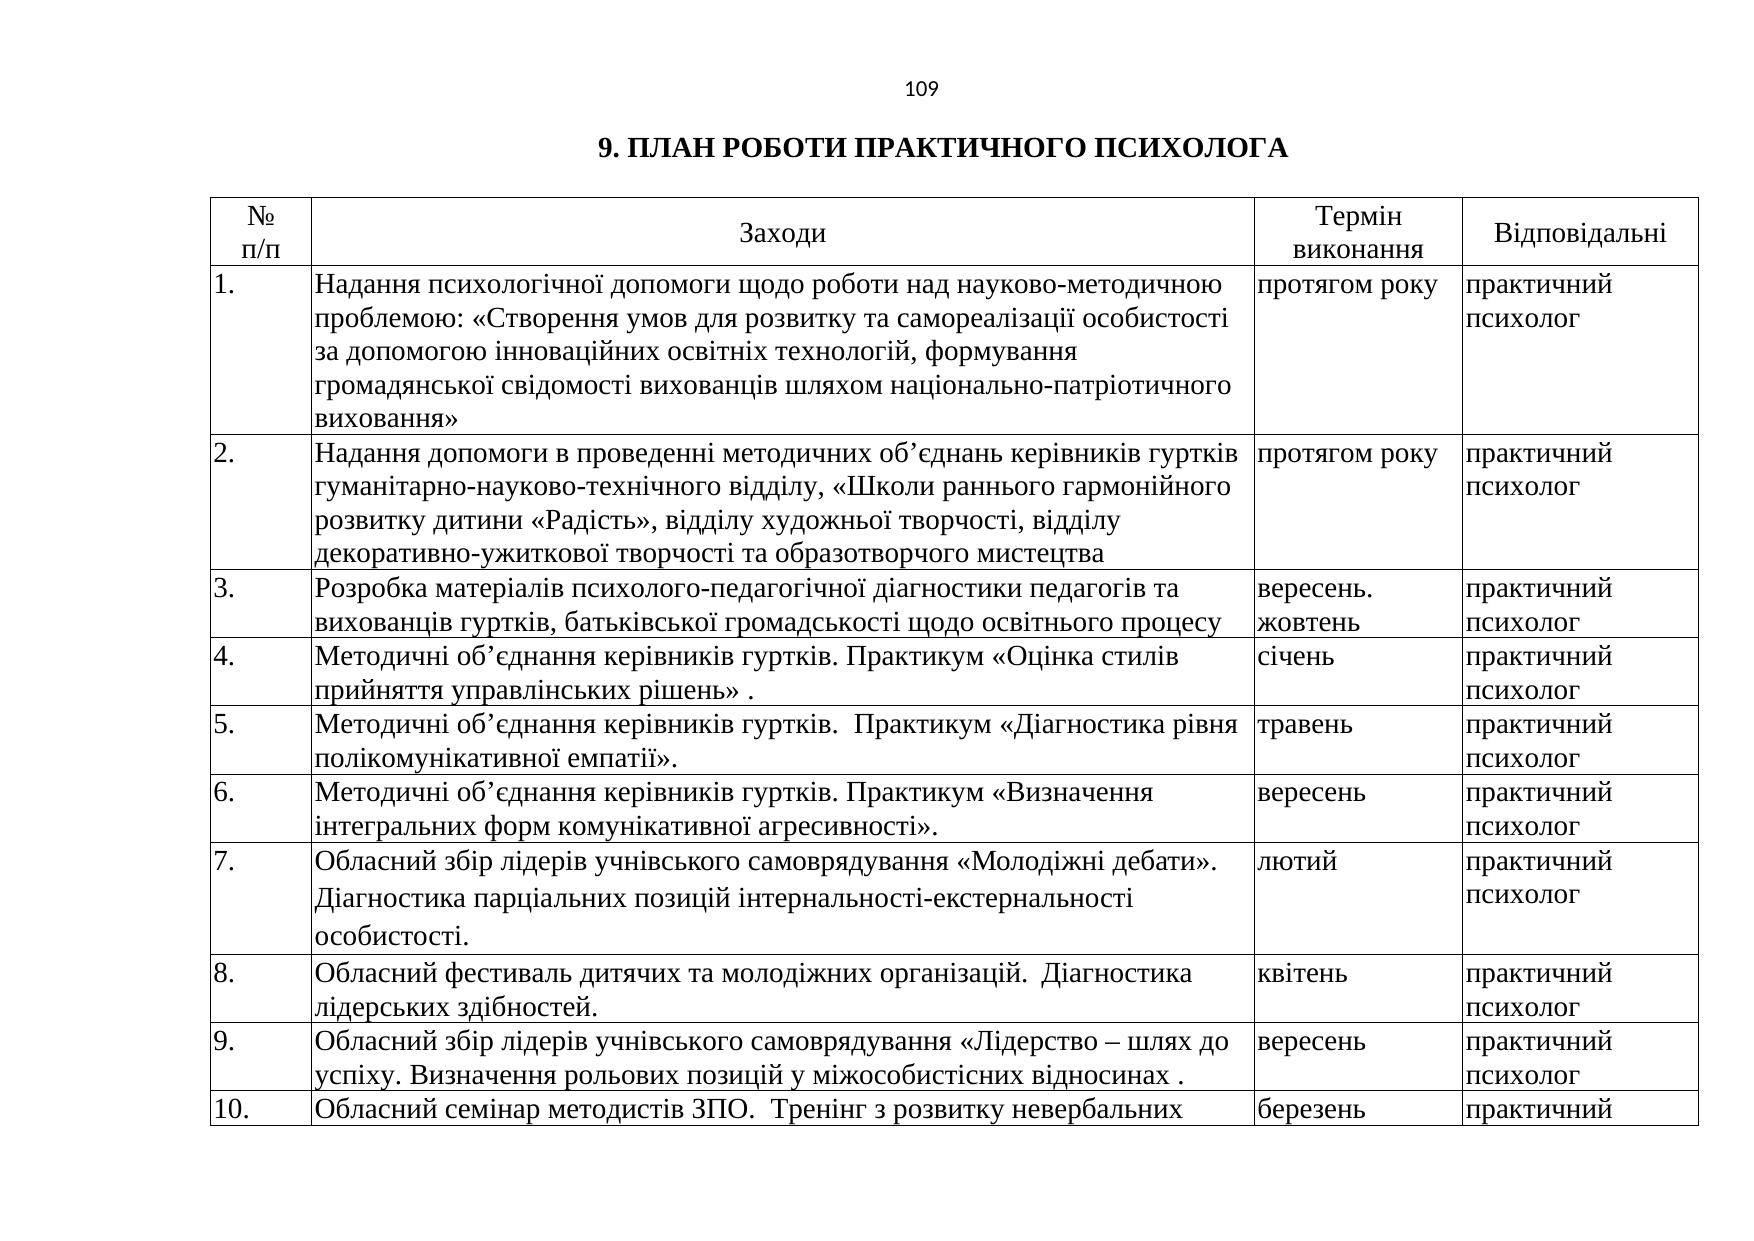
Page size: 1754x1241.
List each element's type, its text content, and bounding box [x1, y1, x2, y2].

text 9. ПЛАН РОБОТИ ПРАКТИЧНОГО ПСИХОЛОГА [177, 130, 1665, 163]
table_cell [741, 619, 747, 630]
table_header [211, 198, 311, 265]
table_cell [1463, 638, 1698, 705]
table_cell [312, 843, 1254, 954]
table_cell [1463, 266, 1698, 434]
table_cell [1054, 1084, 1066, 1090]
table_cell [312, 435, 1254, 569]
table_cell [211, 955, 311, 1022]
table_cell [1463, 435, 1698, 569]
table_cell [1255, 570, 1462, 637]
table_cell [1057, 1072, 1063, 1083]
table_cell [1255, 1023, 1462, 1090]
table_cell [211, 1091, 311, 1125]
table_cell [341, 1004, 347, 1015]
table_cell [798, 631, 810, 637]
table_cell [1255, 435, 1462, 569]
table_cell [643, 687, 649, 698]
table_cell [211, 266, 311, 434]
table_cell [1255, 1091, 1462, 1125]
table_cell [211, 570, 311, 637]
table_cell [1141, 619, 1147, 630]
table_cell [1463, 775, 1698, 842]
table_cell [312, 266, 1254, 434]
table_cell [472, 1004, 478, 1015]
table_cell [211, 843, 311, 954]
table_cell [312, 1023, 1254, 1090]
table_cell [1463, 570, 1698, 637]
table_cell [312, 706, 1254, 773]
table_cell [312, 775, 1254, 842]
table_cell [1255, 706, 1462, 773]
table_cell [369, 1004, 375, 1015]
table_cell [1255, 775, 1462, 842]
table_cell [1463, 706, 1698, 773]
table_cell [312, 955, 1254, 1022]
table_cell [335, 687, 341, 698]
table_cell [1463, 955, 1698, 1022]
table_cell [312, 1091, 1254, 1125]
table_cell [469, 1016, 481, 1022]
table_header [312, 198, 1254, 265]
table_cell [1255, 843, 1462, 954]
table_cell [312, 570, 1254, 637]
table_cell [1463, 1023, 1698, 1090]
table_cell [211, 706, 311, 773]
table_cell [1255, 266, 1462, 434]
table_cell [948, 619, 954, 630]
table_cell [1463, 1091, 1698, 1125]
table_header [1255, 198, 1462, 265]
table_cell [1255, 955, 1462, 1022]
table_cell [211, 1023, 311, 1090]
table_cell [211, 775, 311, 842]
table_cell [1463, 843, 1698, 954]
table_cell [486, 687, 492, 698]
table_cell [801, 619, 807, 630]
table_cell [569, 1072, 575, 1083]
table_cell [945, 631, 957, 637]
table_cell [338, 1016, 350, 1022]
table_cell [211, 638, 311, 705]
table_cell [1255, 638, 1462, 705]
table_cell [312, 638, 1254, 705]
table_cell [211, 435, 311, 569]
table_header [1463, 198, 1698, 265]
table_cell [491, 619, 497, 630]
